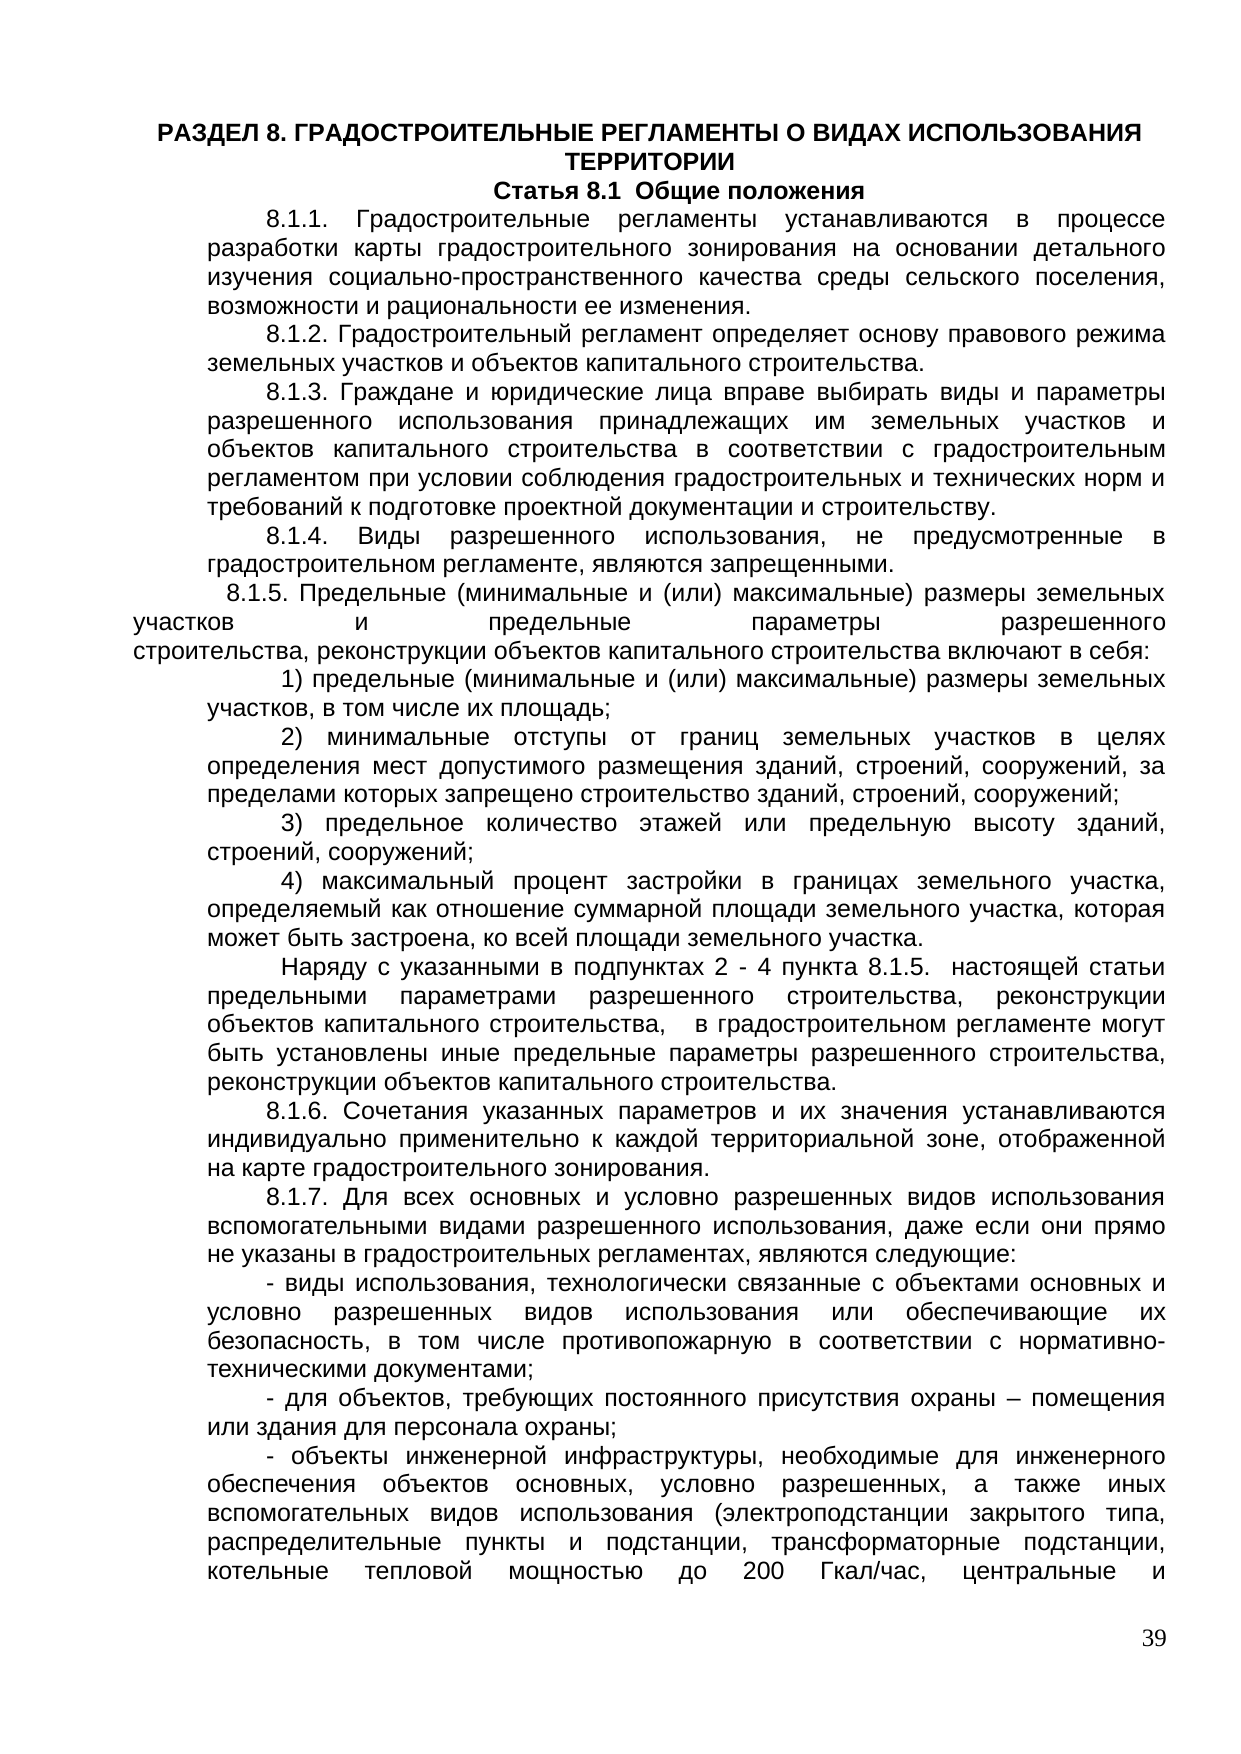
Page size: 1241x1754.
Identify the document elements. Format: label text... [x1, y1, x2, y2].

text 3) предельное количество этажей или предельную высоту зданий, строений, сооружений; [207, 808, 1167, 866]
text 8.1.6. Сочетания указанных параметров и их значения устанавливаются индивидуально применительно к каждой территориальной зоне, отображенной на карте градостроительного зонирования. [207, 1096, 1167, 1182]
text 8.1.2. Градостроительный регламент определяет основу правового режима земельных участков и объектов капитального строительства. [207, 319, 1167, 377]
text 8.1.4. Виды разрешенного использования, не предусмотренные в градостроительном регламенте, являются запрещенными. [207, 521, 1167, 578]
text - для объектов, требующих постоянного присутствия охраны – помещения или здания для персонала охраны; [207, 1383, 1167, 1441]
subtitle РАЗДЕЛ 8. ГРАДОСТРОИТЕЛЬНЫЕ РЕГЛАМЕНТЫ О ВИДАХ ИСПОЛЬЗОВАНИЯ ТЕРРИТОРИИ [133, 118, 1167, 176]
text - виды использования, технологически связанные с объектами основных и условно разрешенных видов использования или обеспечивающие их безопасность, в том числе противопожарную в соответствии с нормативно-техническими документами; [207, 1268, 1167, 1383]
text 8.1.5. Предельные (минимальные и (или) максимальные) размеры земельных участков и предельные параметры разрешенного строительства, реконструкции объектов капитального строительства включают в себя: [133, 578, 1167, 664]
subtitle Статья 8.1 Общие положения [133, 176, 1167, 204]
text Наряду с указанными в подпунктах 2 - 4 пункта 8.1.5. настоящей статьи предельными параметрами разрешенного строительства, реконструкции объектов капитального строительства, в градостроительном регламенте могут быть установлены иные предельные параметры разрешенного строительства, реконструкции объектов капитального строительства. [207, 952, 1167, 1096]
text 1) предельные (минимальные и (или) максимальные) размеры земельных участков, в том числе их площадь; [207, 664, 1167, 722]
text 4) максимальный процент застройки в границах земельного участка, определяемый как отношение суммарной площади земельного участка, которая может быть застроена, ко всей площади земельного участка. [207, 866, 1167, 952]
text 2) минимальные отступы от границ земельных участков в целях определения мест допустимого размещения зданий, строений, сооружений, за пределами которых запрещено строительство зданий, строений, сооружений; [207, 722, 1167, 808]
text 8.1.7. Для всех основных и условно разрешенных видов использования вспомогательными видами разрешенного использования, даже если они прямо не указаны в градостроительных регламентах, являются следующие: [207, 1182, 1167, 1268]
text 8.1.1. Градостроительные регламенты устанавливаются в процессе разработки карты градостроительного зонирования на основании детального изучения социально-пространственного качества среды сельского поселения, возможности и рациональности ее изменения. [207, 204, 1167, 319]
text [207, 1441, 1167, 1584]
text 8.1.3. Граждане и юридические лица вправе выбирать виды и параметры разрешенного использования принадлежащих им земельных участков и объектов капитального строительства в соответствии с градостроительным регламентом при условии соблюдения градостроительных и технических норм и требований к подготовке проектной документации и строительству. [207, 377, 1167, 521]
